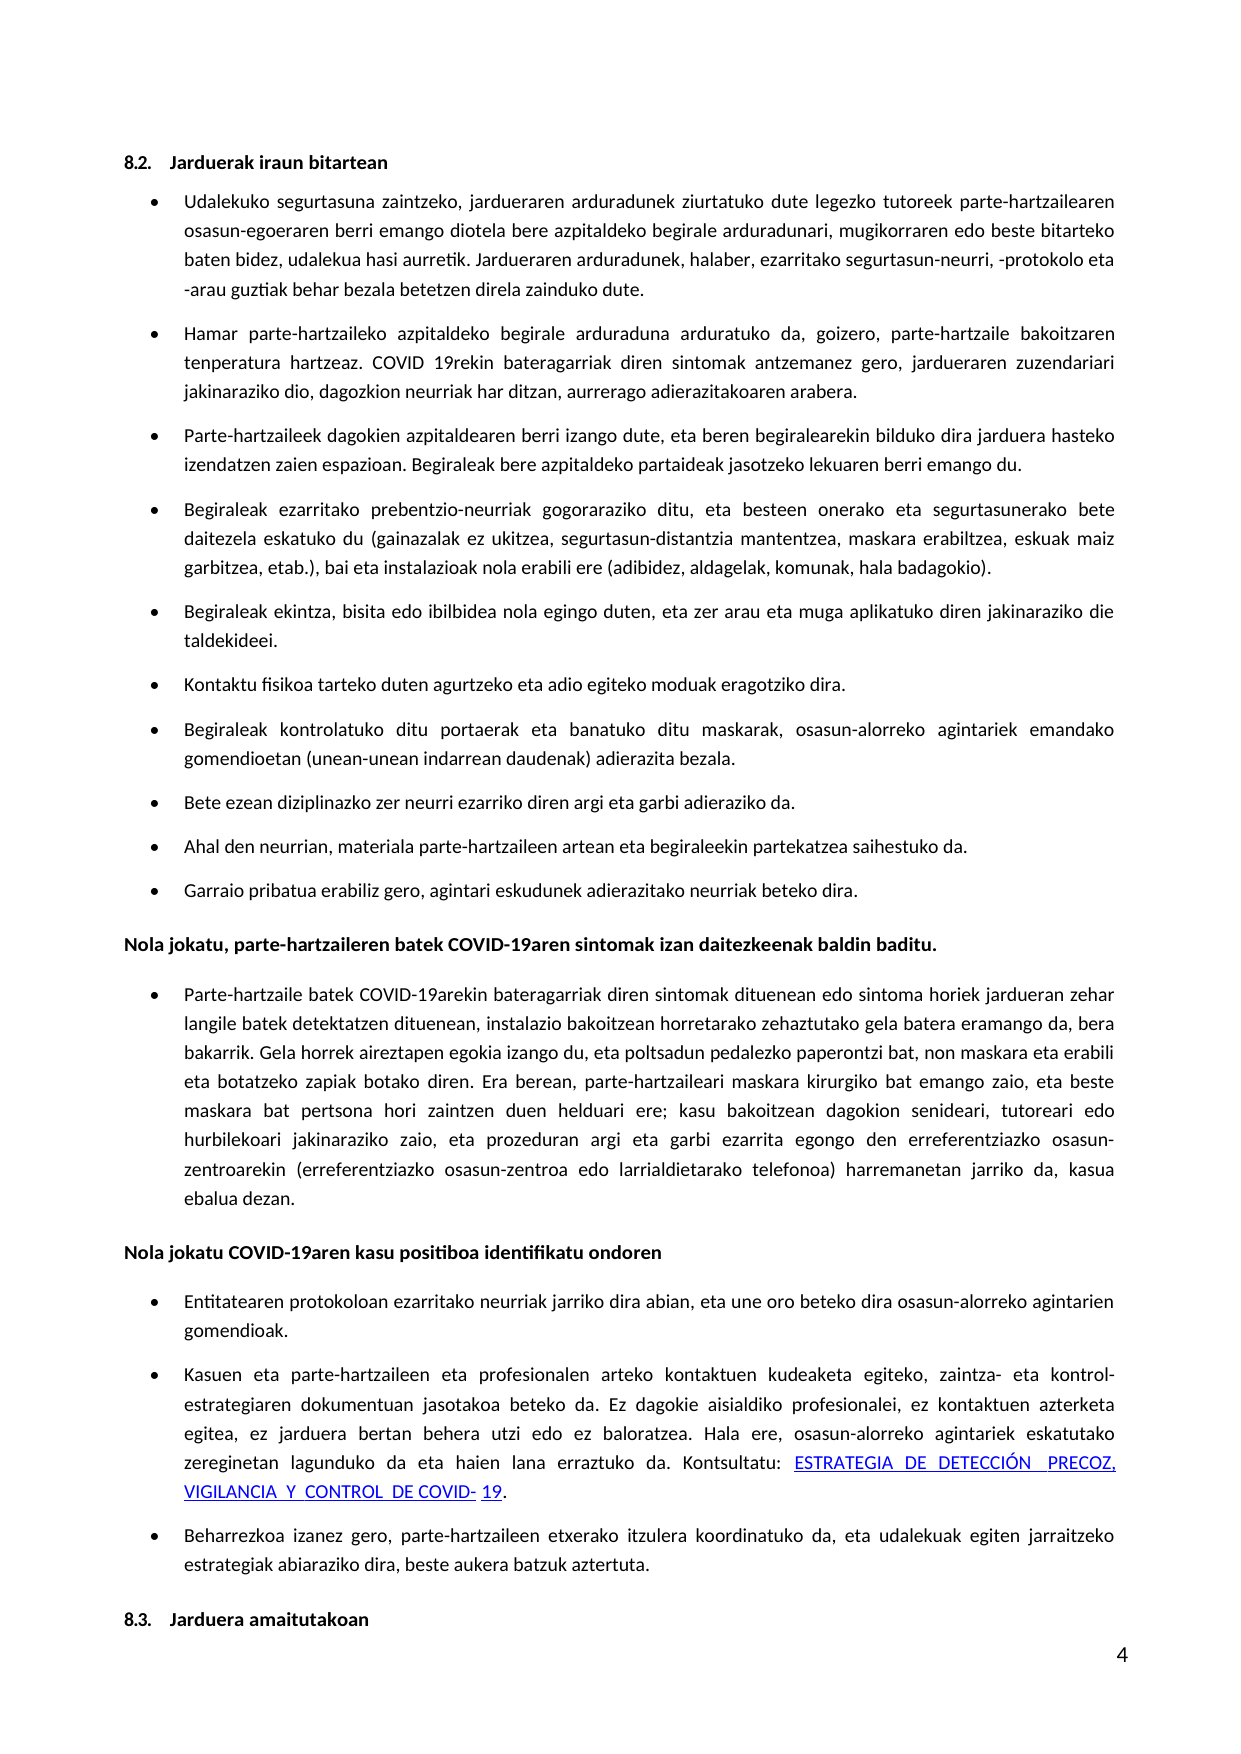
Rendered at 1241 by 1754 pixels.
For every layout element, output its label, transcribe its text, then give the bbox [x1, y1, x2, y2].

list Udalekuko segurtasuna zaintzeko, jardueraren arduradunek ziurtatuko dute legezko tutoreek parte-hartzailearen osasun-egoeraren berri emango diotela bere azpitaldeko begirale arduradunari, mugikorraren edo beste bitarteko baten bidez, udalekua hasi aurretik. Jardueraren arduradunek, halaber, ezarritako segurtasun-neurri, -protokolo eta -arau guztiak behar bezala betetzen direla zainduko dute. [149, 189, 1116, 301]
list Garraio pribatua erabiliz gero, agintari eskudunek adierazitako neurriak beteko dira. [149, 878, 1116, 902]
list Ahal den neurrian, materiala parte-hartzaileen artean eta begiraleekin partekatzea saihestuko da. [149, 834, 1116, 858]
list Kasuen eta parte-hartzaileen eta profesionalen arteko kontaktuen kudeaketa egiteko, zaintza- eta kontrol-estrategiaren dokumentuan jasotakoa beteko da. Ez dagokie aisialdiko profesionalei, ez kontaktuen azterketa egitea, ez jarduera bertan behera utzi edo ez baloratzea. Hala ere, osasun-alorreko agintariek eskatutako zereginetan lagunduko da eta haien lana erraztuko da. Kontsultatu: ESTRATEGIA DE DETECCIÓN PRECOZ, VIGILANCIA Y CONTROL DE COVID- 19. [149, 1362, 1116, 1503]
list Bete ezean diziplinazko zer neurri ezarriko diren argi eta garbi adieraziko da. [149, 790, 1116, 814]
list Beharrezkoa izanez gero, parte-hartzaileen etxerako itzulera koordinatuko da, eta udalekuak egiten jarraitzeko estrategiak abiaraziko dira, beste aukera batzuk aztertuta. [149, 1523, 1116, 1577]
list Hamar parte-hartzaileko azpitaldeko begirale arduraduna arduratuko da, goizero, parte-hartzaile bakoitzaren tenperatura hartzeaz. COVID 19rekin bateragarriak diren sintomak antzemanez gero, jardueraren zuzendariari jakinaraziko dio, dagozkion neurriak har ditzan, aurrerago adierazitakoaren arabera. [149, 321, 1116, 403]
list Jarduerak iraun bitartean [124, 150, 1128, 174]
list Entitatearen protokoloan ezarritako neurriak jarriko dira abian, eta une oro beteko dira osasun-alorreko agintarien gomendioak. [149, 1289, 1116, 1342]
subtitle Nola jokatu, parte-hartzaileren batek COVID-19aren sintomak izan daitezkeenak baldin baditu. [124, 932, 1128, 957]
list Kontaktu fisikoa tarteko duten agurtzeko eta adio egiteko moduak eragotziko dira. [149, 672, 1116, 697]
list Parte-hartzaileek dagokien azpitaldearen berri izango dute, eta beren begiralearekin bilduko dira jarduera hasteko izendatzen zaien espazioan. Begiraleak bere azpitaldeko partaideak jasotzeko lekuaren berri emango du. [149, 423, 1116, 477]
subtitle Nola jokatu COVID-19aren kasu positiboa identifikatu ondoren [124, 1240, 1128, 1264]
list Begiraleak ekintza, bisita edo ibilbidea nola egingo duten, eta zer arau eta muga aplikatuko diren jakinaraziko die taldekideei. [149, 599, 1116, 652]
list Parte-hartzaile batek COVID-19arekin bateragarriak diren sintomak dituenean edo sintoma horiek jardueran zehar langile batek detektatzen dituenean, instalazio bakoitzean horretarako zehaztutako gela batera eramango da, bera bakarrik. Gela horrek aireztapen egokia izango du, eta poltsadun pedalezko paperontzi bat, non maskara eta erabili eta botatzeko zapiak botako diren. Era berean, parte-hartzaileari maskara kirurgiko bat emango zaio, eta beste maskara bat pertsona hori zaintzen duen helduari ere; kasu bakoitzean dagokion senideari, tutoreari edo hurbilekoari jakinaraziko zaio, eta prozeduran argi eta garbi ezarrita egongo den erreferentziazko osasun-zentroarekin (erreferentziazko osasun-zentroa edo larrialdietarako telefonoa) harremanetan jarriko da, kasua ebalua dezan. [149, 982, 1116, 1210]
list Jarduera amaitutakoan [124, 1607, 1128, 1631]
list Begiraleak ezarritako prebentzio-neurriak gogoraraziko ditu, eta besteen onerako eta segurtasunerako bete daitezela eskatuko du (gainazalak ez ukitzea, segurtasun-distantzia mantentzea, maskara erabiltzea, eskuak maiz garbitzea, etab.), bai eta instalazioak nola erabili ere (adibidez, aldagelak, komunak, hala badagokio). [149, 497, 1116, 579]
list Begiraleak kontrolatuko ditu portaerak eta banatuko ditu maskarak, osasun-alorreko agintariek emandako gomendioetan (unean-unean indarrean daudenak) adierazita bezala. [149, 717, 1116, 770]
